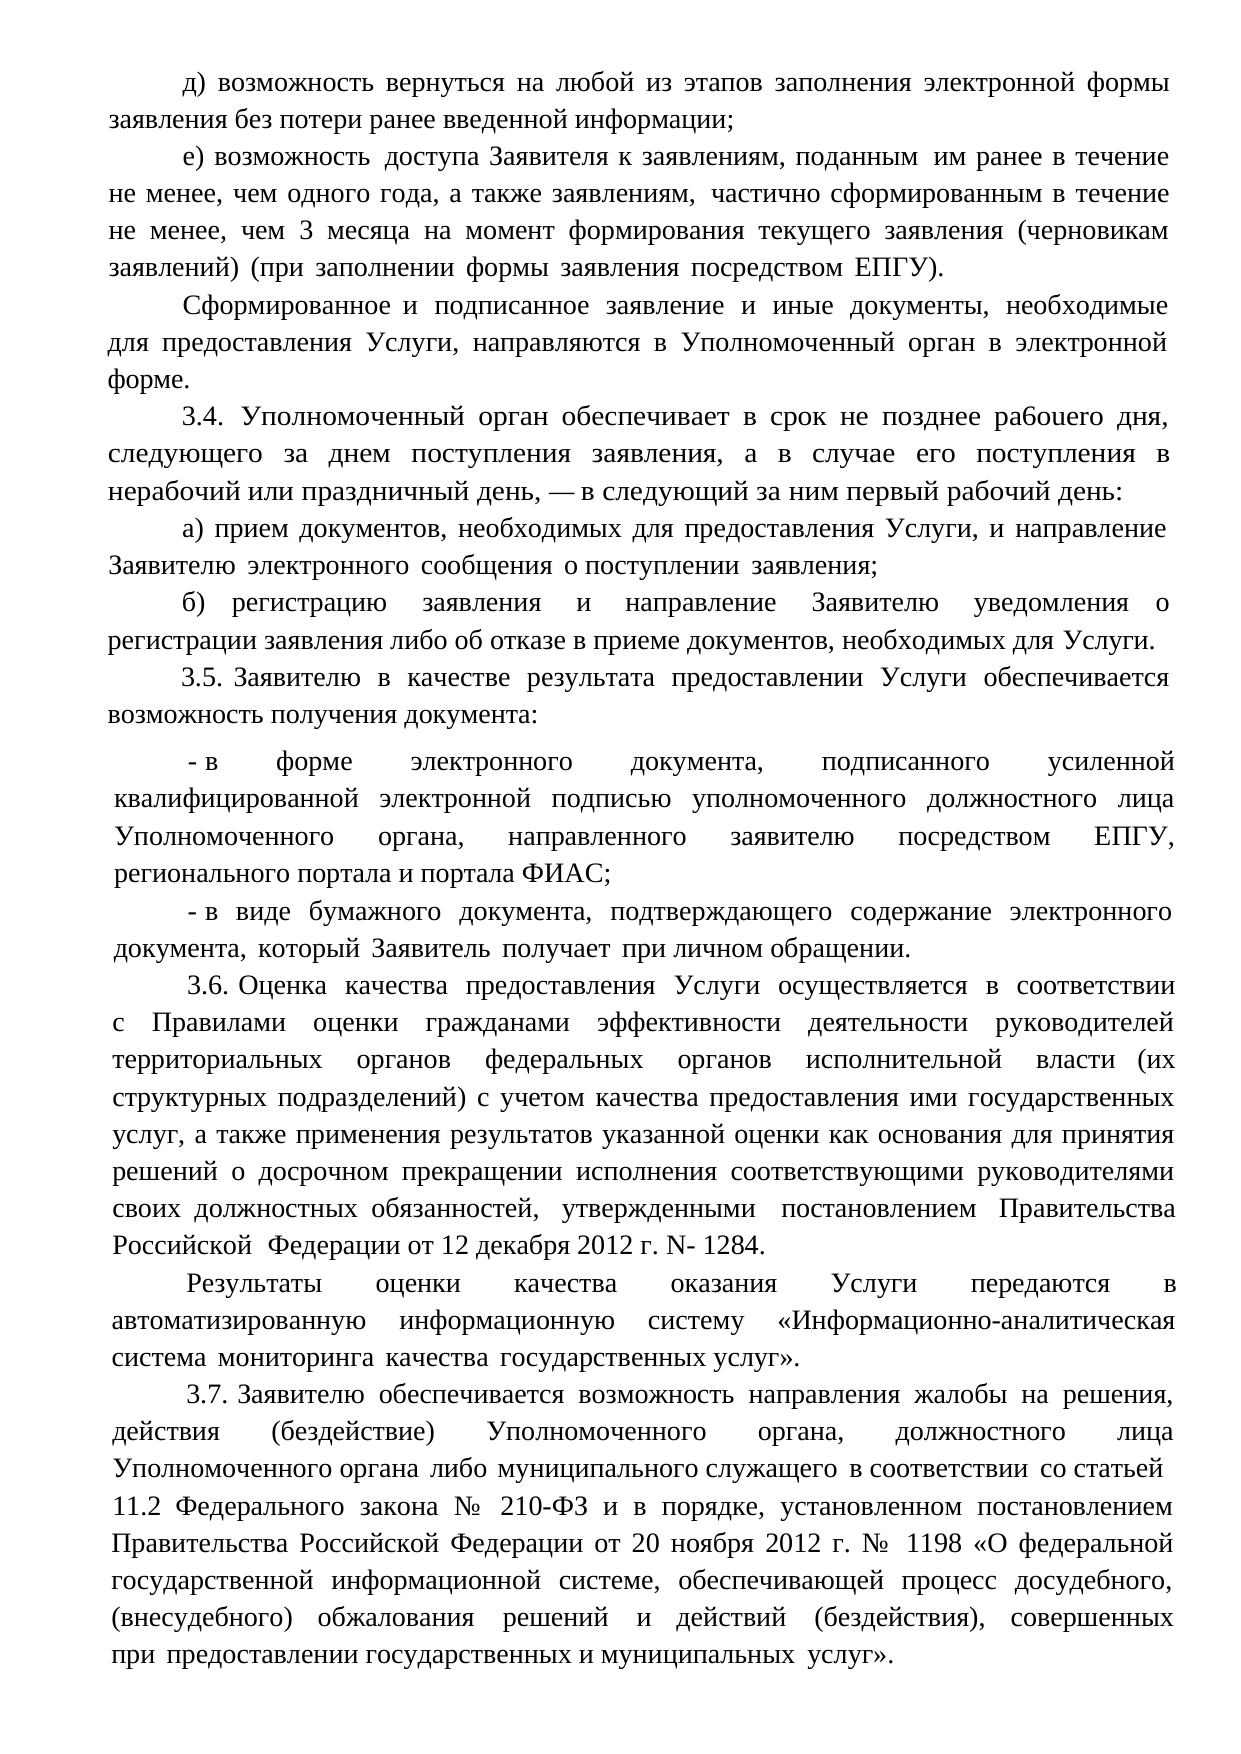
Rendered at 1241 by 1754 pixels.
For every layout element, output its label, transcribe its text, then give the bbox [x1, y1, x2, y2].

list в форме электронного документа, подписанного усиленной квалифицированной электронной подписью уполномоченного должностного лица Уполномоченного органа, направленного заявителю посредством ЕПГУ, регионального портала и портала ФИАС; [114, 744, 1176, 889]
text Сформированное и подписанное заявление и иные документы, необходимые для предоставления Услуги, направляются в Уполномоченный орган в электронной форме. [107, 288, 1169, 394]
text Результаты оценки качества оказания Услуги передаются в автоматизированную информационную систему «Информационно-аналитическая система мониторинга качества государственных услуг». [111, 1266, 1176, 1372]
text е) возможность доступа Заявителя к заявлениям, поданным им ранее в течение не менее, чем одного года, а также заявлениям, частично сформированным в течение не менее, чем 3 месяца на момент формирования текущего заявления (черновикам заявлений) (при заполнении формы заявления посредством ЕПГУ). [108, 139, 1170, 283]
list в виде бумажного документа, подтверждающего содержание электронного документа, который Заявитель получает при личном обращении. [113, 894, 1173, 963]
text а) прием документов, необходимых для предоставления Услуги, и направление Заявителю электронного сообщения о поступлении заявления; [108, 511, 1168, 580]
text б) регистрацию заявления и направление Заявителю уведомления о регистрации заявления либо об отказе в приеме документов, необходимых для Услуги. [107, 585, 1170, 655]
list Уполномоченный орган обеспечивает в срок не позднее pa6ouero дня, следующего за днем поступления заявления, а в случае его поступления в нерабочий или праздничный день, — в следующий за ним первый рабочий день: [108, 399, 1170, 506]
list Заявителю обеспечивается возможность направления жалобы на решения, действия (бездействие) Уполномоченного органа, должностного лица Уполномоченного органа либо муниципального служащего в соответствии со статьей [112, 1377, 1174, 1484]
text д) возможность вернуться на любой из этапов заполнения электронной формы заявления без потери ранее введенной информации; [108, 64, 1171, 134]
list Заявителю в качестве результата предоставлении Услуги обеспечивается возможность получения документа: [107, 660, 1170, 730]
list Оценка качества предоставления Услуги осуществляется в соответствии с Правилами оценки гражданами эффективности деятельности руководителей территориальных органов федеральных органов исполнительной власти (их структурных подразделений) с учетом качества предоставления ими государственных услуг, а также применения результатов указанной оценки как основания для принятия решений о досрочном прекращении исполнения соответствующими руководителями своих должностных обязанностей, утвержденными постановлением Правительства Российской Федерации от 12 декабря 2012 г. N- 1284. [112, 968, 1176, 1261]
list Федерального закона № 210-ФЗ и в порядке, установленном постановлением Правительства Российской Федерации от 20 ноября 2012 г. № 1198 «О федеральной государственной информационной системе, обеспечивающей процесс досудебного, (внесудебного) обжалования решений и действий (бездействия), совершенных при предоставлении государственных и муниципальных услуг». [111, 1489, 1174, 1670]
